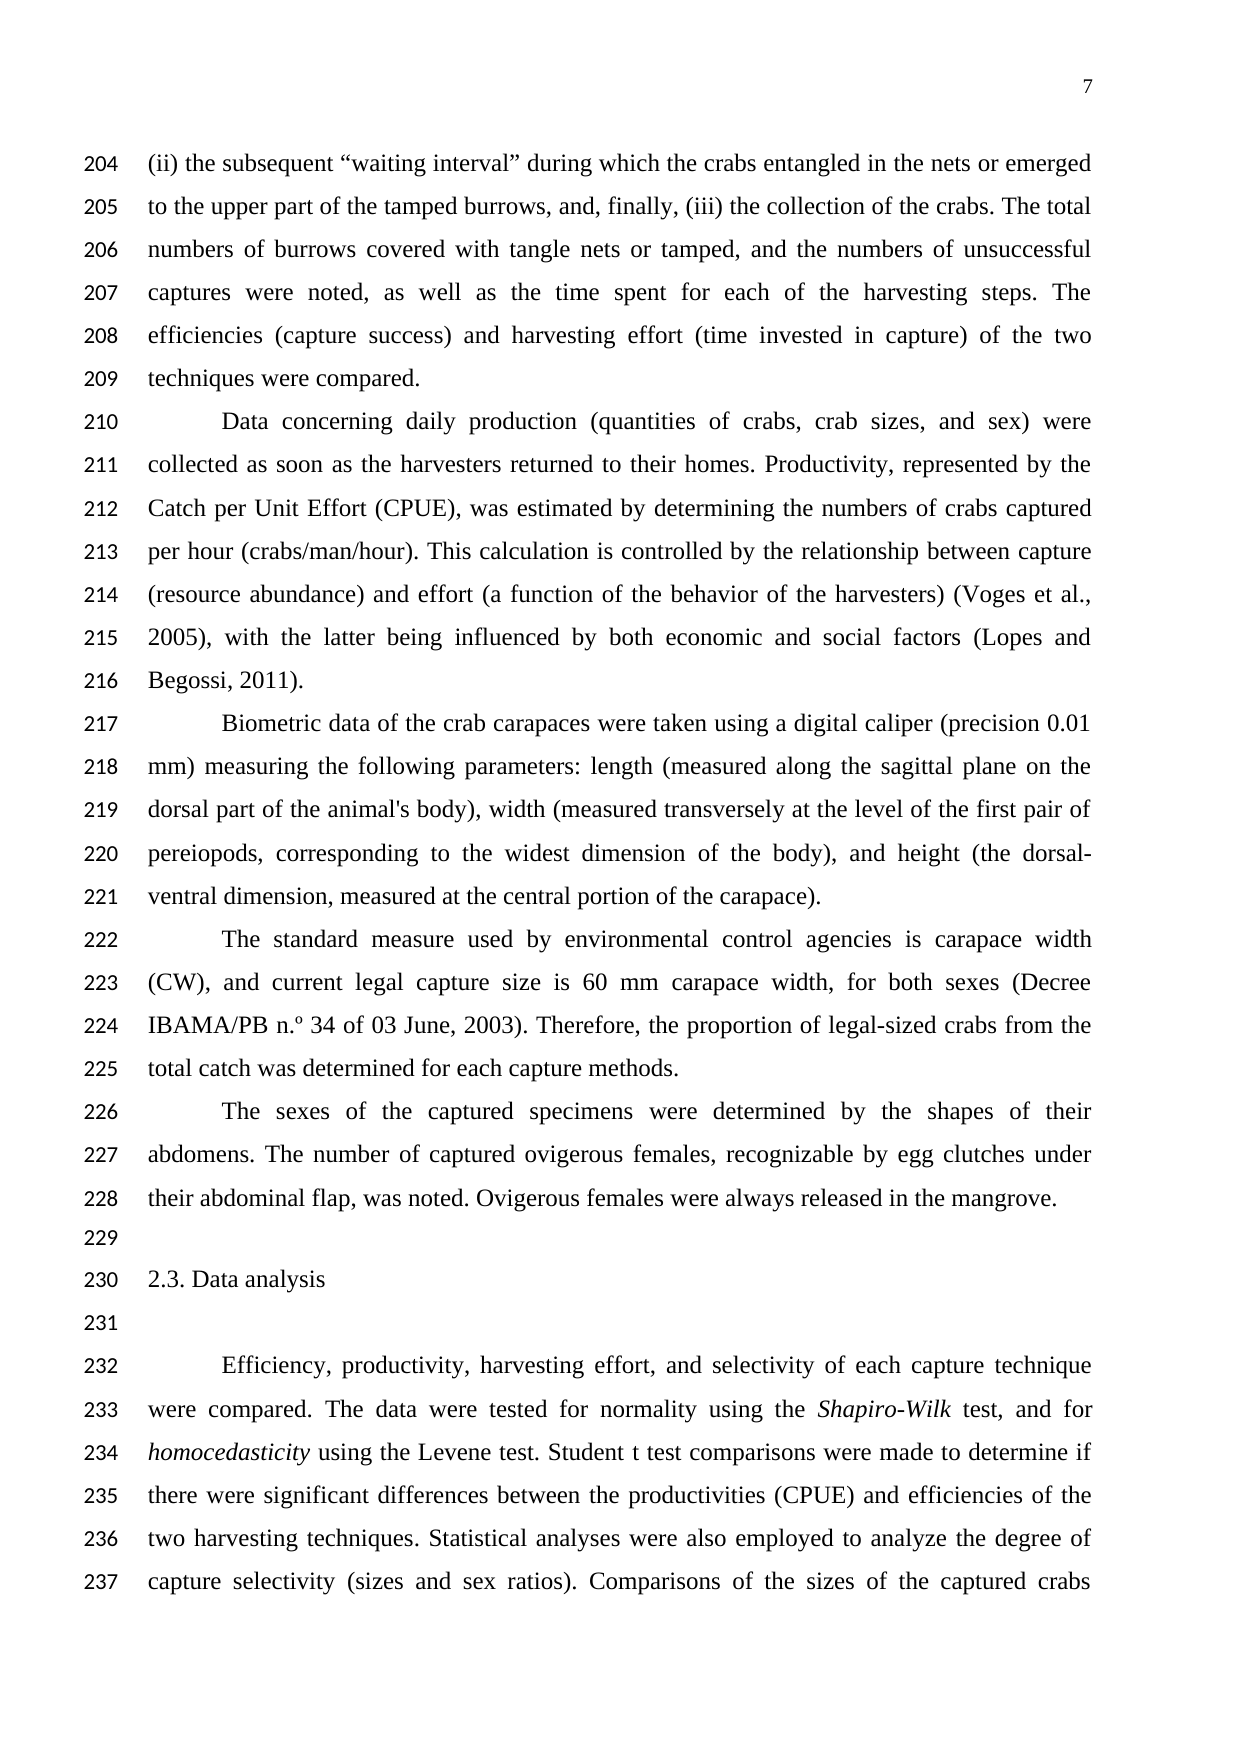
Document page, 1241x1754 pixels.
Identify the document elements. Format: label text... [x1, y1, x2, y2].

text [148, 148, 1092, 392]
text 2.3. Data analysis [148, 1264, 1092, 1293]
text Biometric data of the crab carapaces were taken using a digital caliper (precision 0.01 mm) measuring the following parameters: length (measured along the sagittal plane on the dorsal part of the animal's body), width (measured transversely at the level of the first pair of pereiopods, corresponding to the widest dimension of the body), and height (the dorsal-ventral dimension, measured at the central portion of the carapace). [148, 708, 1092, 909]
text The sexes of the captured specimens were determined by the shapes of their abdomens. The number of captured ovigerous females, recognizable by egg clutches under their abdominal flap, was noted. Ovigerous females were always released in the mangrove. [148, 1096, 1092, 1211]
text Data concerning daily production (quantities of crabs, crab sizes, and sex) were collected as soon as the harvesters returned to their homes. Productivity, represented by the Catch per Unit Effort (CPUE), was estimated by determining the numbers of crabs captured per hour (crabs/man/hour). This calculation is controlled by the relationship between capture (resource abundance) and effort (a function of the behavior of the harvesters) (Voges et al., 2005), with the latter being influenced by both economic and social factors (Lopes and Begossi, 2011). [148, 406, 1092, 694]
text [148, 1351, 1092, 1595]
text The standard measure used by environmental control agencies is carapace width (CW), and current legal capture size is 60 mm carapace width, for both sexes (Decree IBAMA/PB n.º 34 of 03 June, 2003). Therefore, the proportion of legal-sized crabs from the total catch was determined for each capture methods. [148, 924, 1092, 1082]
